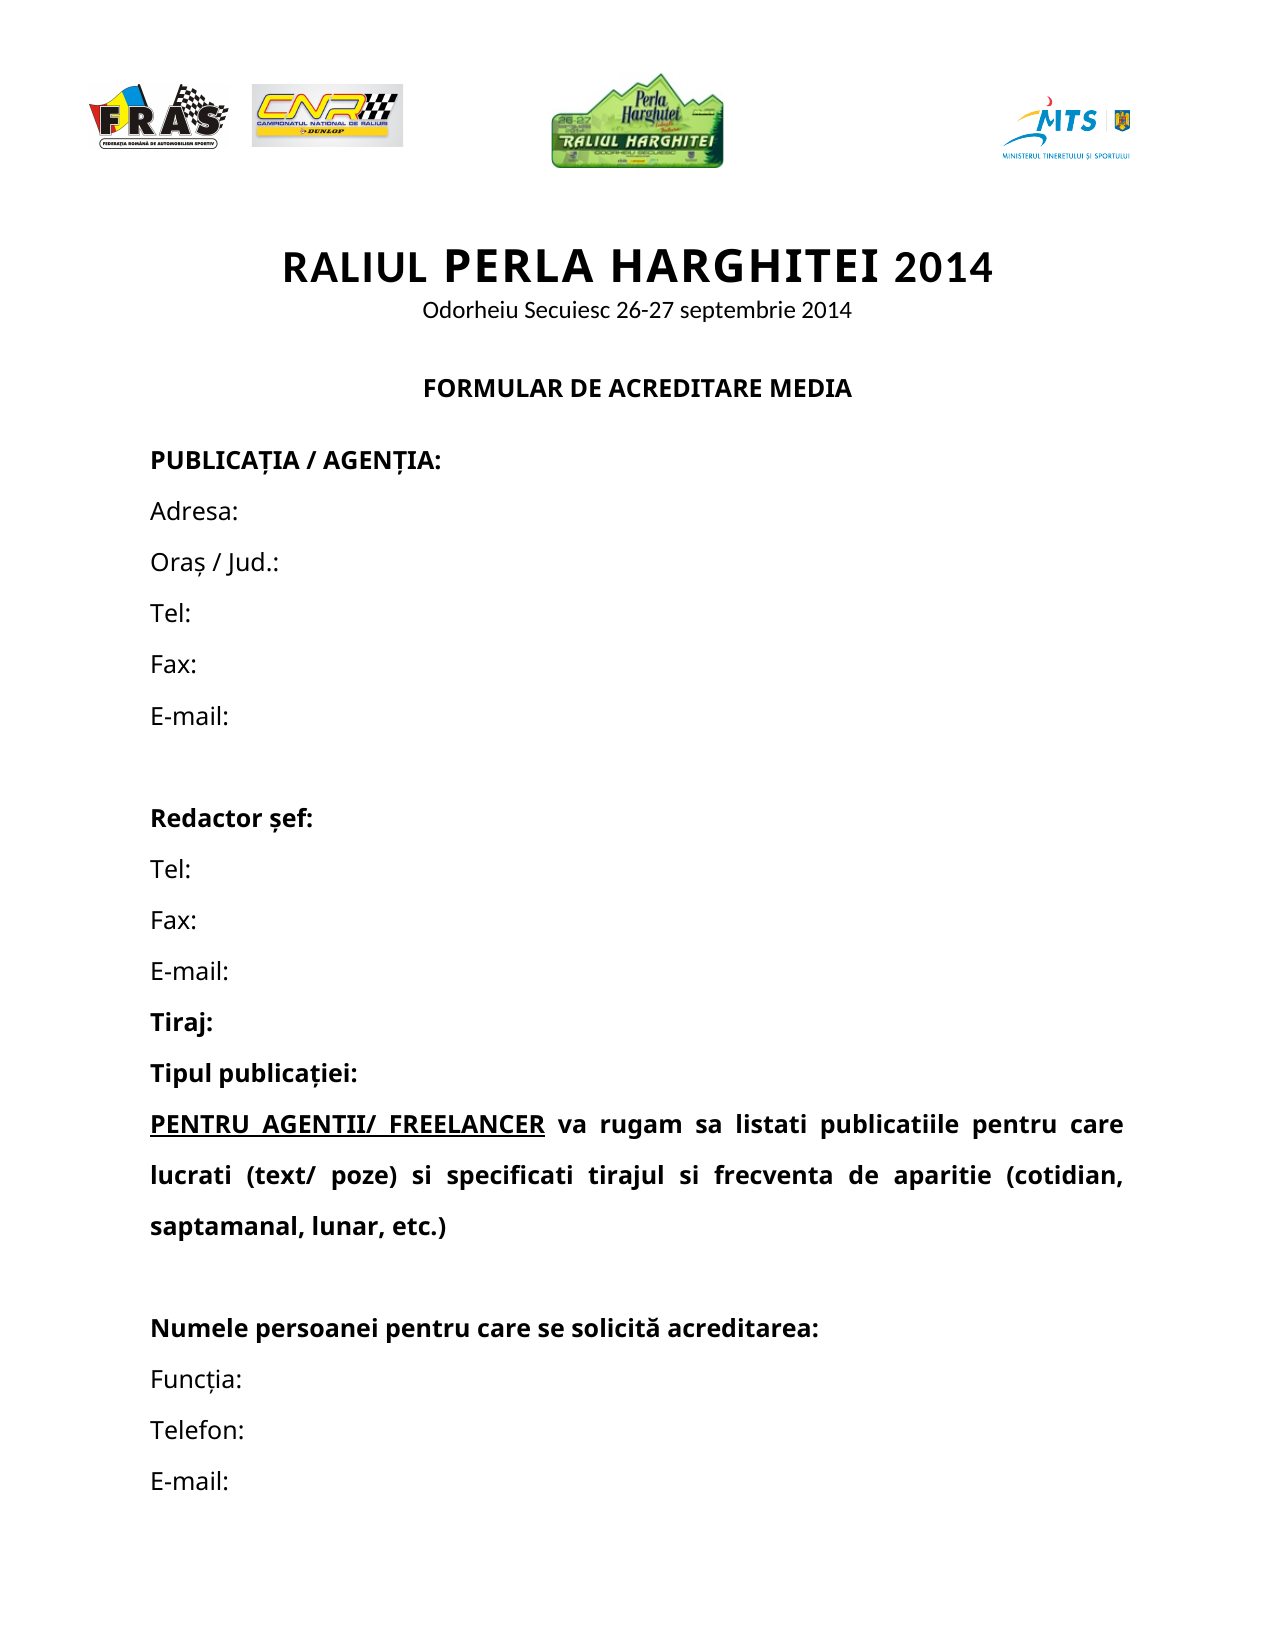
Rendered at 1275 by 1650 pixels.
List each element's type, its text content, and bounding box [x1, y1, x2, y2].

text Numele persoanei pentru care se solicită acreditarea: [150, 1311, 1125, 1345]
text Fax: [150, 647, 1125, 681]
text FORMULAR DE ACREDITARE MEDIA [150, 371, 1125, 405]
text Telefon: [150, 1413, 1125, 1447]
text Fax: [150, 902, 1125, 936]
text PENTRU AGENTII/ FREELANCER va rugam sa listati publicatiile pentru care lucrati (text/ poze) si specificati tirajul si frecventa de aparitie (cotidian, saptamanal, lunar, etc.) [150, 1107, 1125, 1243]
text E-mail: [150, 698, 1125, 732]
text Funcţia: [150, 1362, 1125, 1396]
picture [251, 84, 404, 147]
text Adresa: [150, 494, 1125, 528]
text Tel: [150, 596, 1125, 630]
subtitle Odorheiu Secuiesc 26-27 septembrie 2014 [150, 294, 1125, 324]
text E-mail: [150, 953, 1125, 987]
text Oraş / Jud.: [150, 545, 1125, 579]
text Tiraj: [150, 1004, 1125, 1038]
picture [1002, 96, 1130, 160]
picture [89, 84, 229, 149]
picture [551, 73, 724, 168]
text Redactor şef: [150, 800, 1125, 834]
text Tipul publicaţiei: [150, 1056, 1125, 1089]
text Tel: [150, 851, 1125, 885]
text E-mail: [150, 1464, 1125, 1498]
title RALIUL PERLA HARGHITEI 2014 [150, 238, 1125, 294]
text PUBLICAŢIA / AGENŢIA: [150, 443, 1125, 477]
